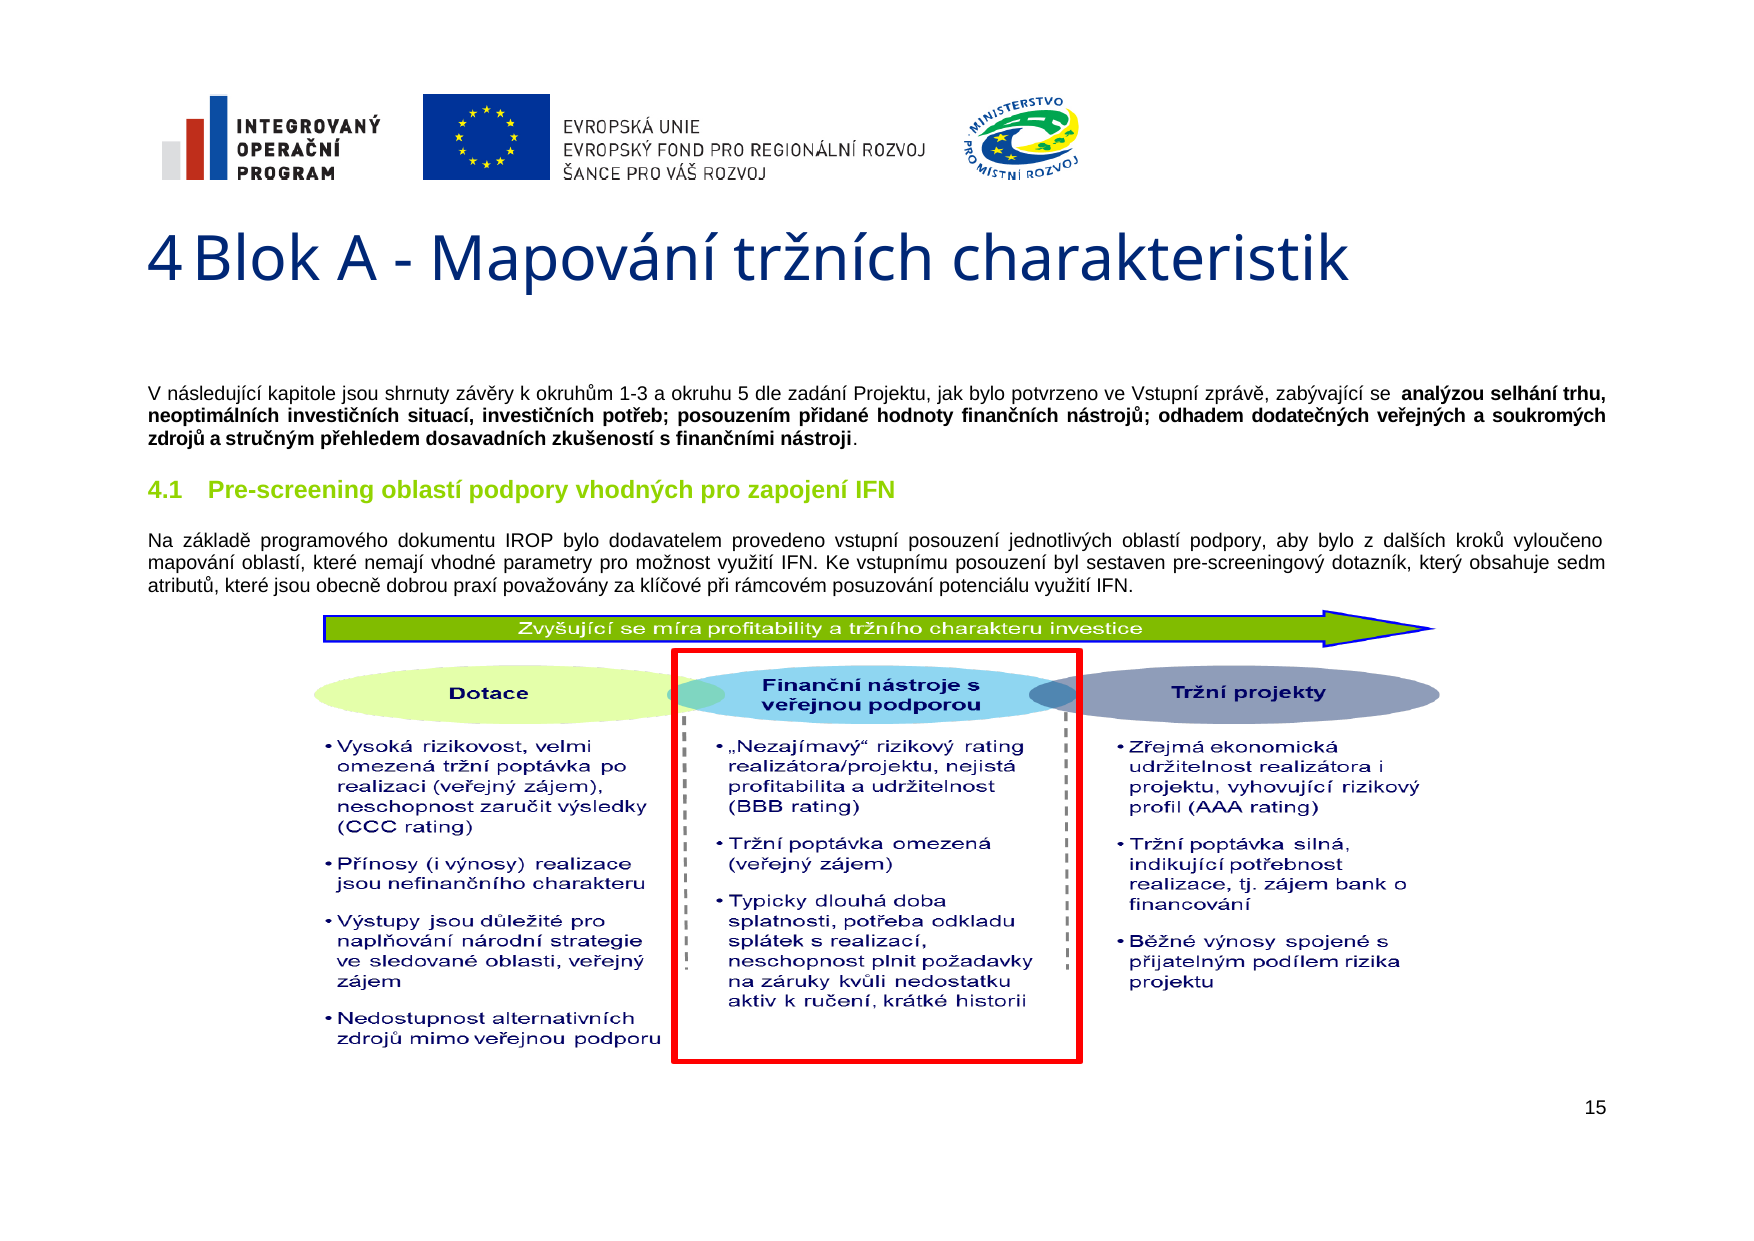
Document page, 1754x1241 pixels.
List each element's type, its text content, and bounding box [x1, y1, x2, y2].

text V následující kapitole jsou shrnuty závěry k okruhům 1-3 a okruhu 5 dle zadání Projektu, jak bylo potvrzeno ve Vstupní zprávě, zabývající se analýzou selhání trhu, neoptimálních investičních situací, investičních potřeb; posouzením přidané hodnoty finančních nástrojů; odhadem dodatečných veřejných a soukromých zdrojů a stručným přehledem dosavadních zkušeností s finančními nástroji. [148, 382, 1606, 450]
subtitle Pre-screening oblastí podpory vhodných pro zapojení IFN [148, 475, 1606, 503]
subtitle Blok A - Mapování tržních charakteristik [148, 213, 1606, 298]
text Na základě programového dokumentu IROP bylo dodavatelem provedeno vstupní posouzení jednotlivých oblastí podpory, aby bylo z dalších kroků vyloučeno mapování oblastí, které nemají vhodné parametry pro možnost využití IFN. Ke vstupnímu posouzení byl sestaven pre-screeningový dotazník, který obsahuje sedm atributů, které jsou obecně dobrou praxí považovány za klíčové při rámcovém posuzování potenciálu využití IFN. [148, 528, 1606, 597]
picture [147, 73, 1093, 201]
picture [311, 609, 1443, 1064]
